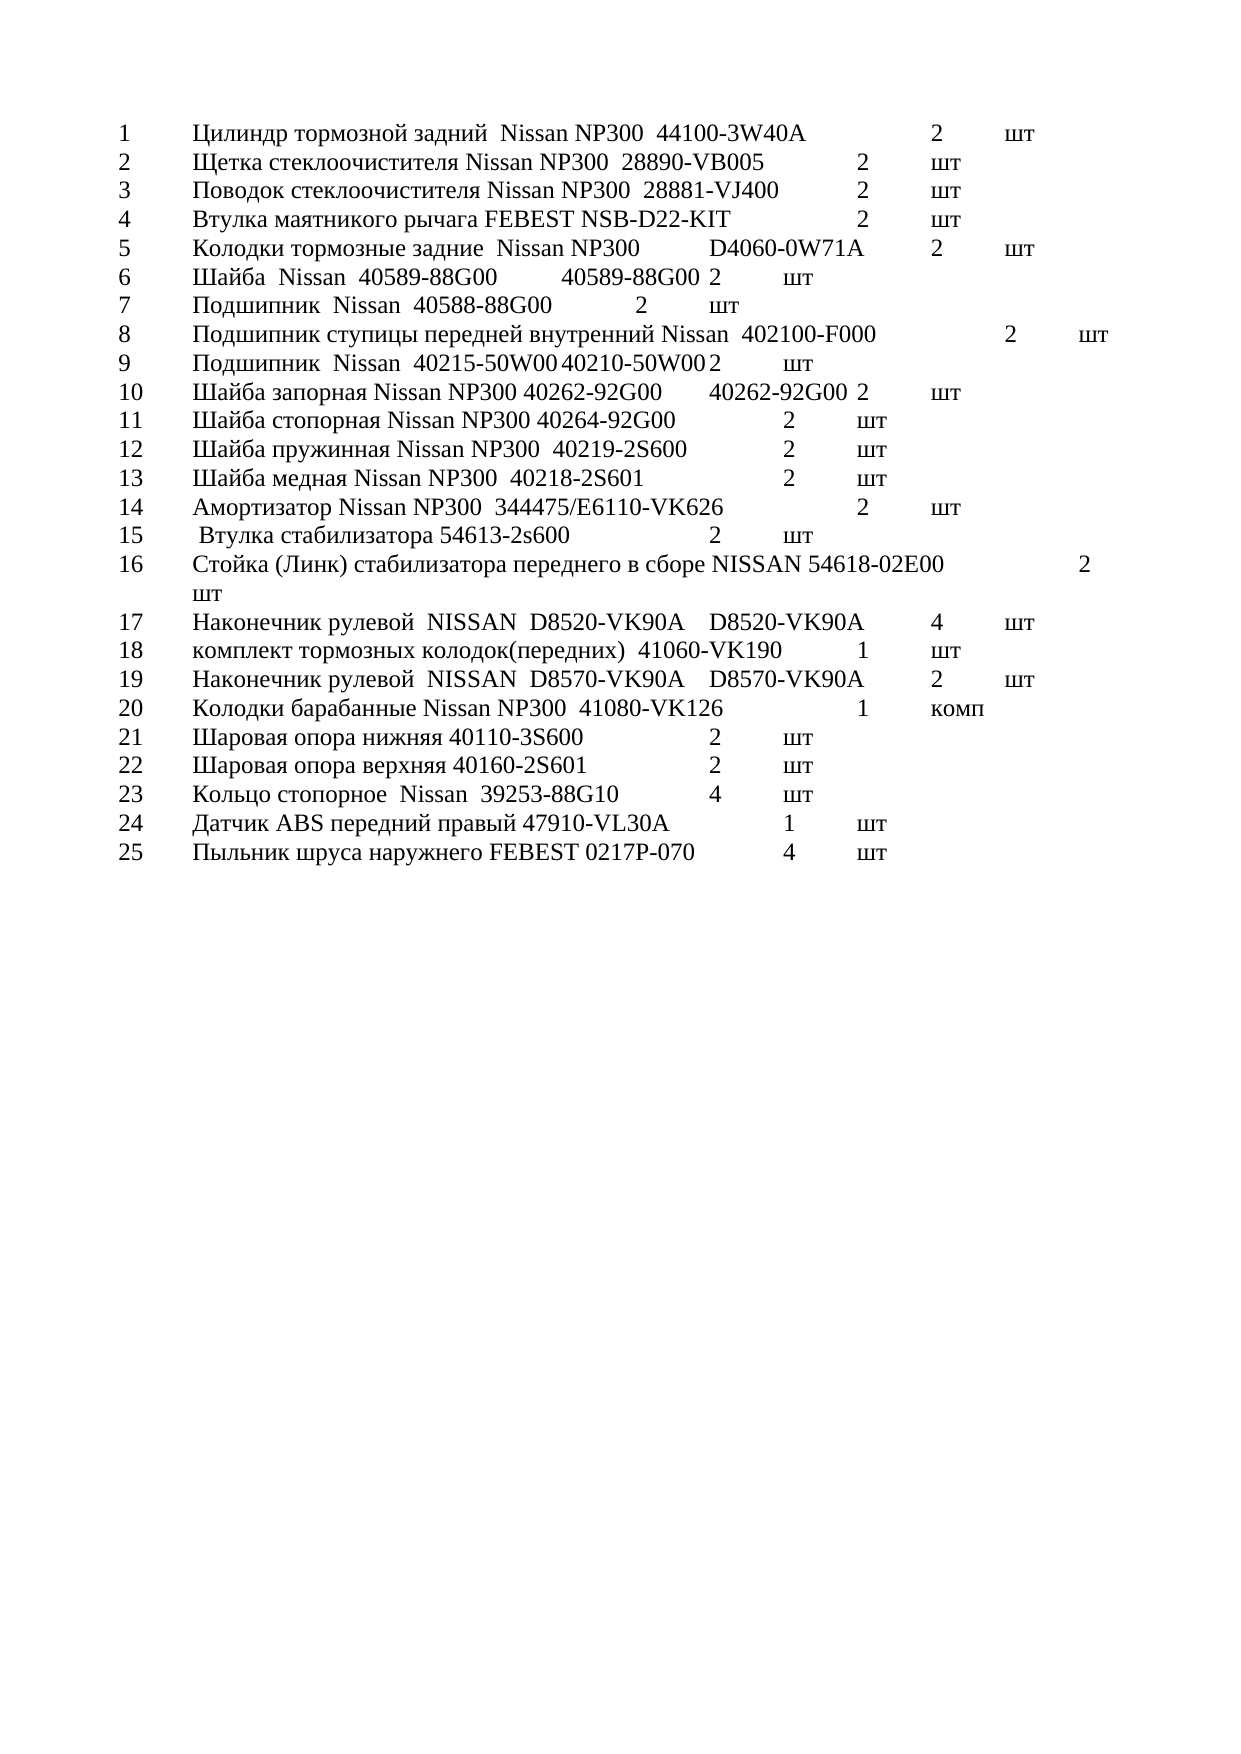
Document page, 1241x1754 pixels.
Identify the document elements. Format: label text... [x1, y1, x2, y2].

text 12 Шайба пружинная Nissan NP300 40219-2S600 2 шт [118, 434, 1122, 463]
text 11 Шайба стопорная Nissan NP300 40264-92G00 2 шт [118, 406, 1122, 434]
text 5 Колодки тормозные задние Nissan NP300 D4060-0W71A 2 шт [118, 233, 1122, 262]
text 1 Цилиндр тормозной задний Nissan NP300 44100-3W40A 2 шт [118, 118, 1122, 147]
text 23 Кольцо стопорное Nissan 39253-88G10 4 шт [118, 779, 1122, 808]
text 13 Шайба медная Nissan NP300 40218-2S601 2 шт [118, 463, 1122, 492]
text 2 Щетка стеклоочистителя Nissan NP300 28890-VB005 2 шт [118, 147, 1122, 176]
text 20 Колодки барабанные Nissan NP300 41080-VK126 1 комп [118, 693, 1122, 722]
text 18 комплект тормозных колодок(передних) 41060-VK190 1 шт [118, 636, 1122, 664]
text 4 Втулка маятникого рычага FEBEST NSB-D22-KIT 2 шт [118, 204, 1122, 233]
text 8 Подшипник ступицы передней внутренний Nissan 402100-F000 2 шт [118, 319, 1122, 348]
text 25 Пыльник шруса наружнего FEBEST 0217P-070 4 шт [118, 837, 1122, 866]
text 14 Амортизатор Nissan NP300 344475/E6110-VK626 2 шт [118, 492, 1122, 521]
text 22 Шаровая опора верхняя 40160-2S601 2 шт [118, 751, 1122, 779]
text 7 Подшипник Nissan 40588-88G00 2 шт [118, 291, 1122, 319]
text 21 Шаровая опора нижняя 40110-3S600 2 шт [118, 722, 1122, 751]
text 16 Стойка (Линк) стабилизатора переднего в сборе NISSAN 54618-02E00 2 шт [118, 549, 1122, 607]
text 17 Наконечник рулевой NISSAN D8520-VK90A D8520-VK90A 4 шт [118, 607, 1122, 636]
text 10 Шайба запорная Nissan NP300 40262-92G00 40262-92G00 2 шт [118, 377, 1122, 406]
text 19 Наконечник рулевой NISSAN D8570-VK90A D8570-VK90A 2 шт [118, 664, 1122, 693]
text 24 Датчик ABS передний правый 47910-VL30A 1 шт [118, 808, 1122, 837]
text 9 Подшипник Nissan 40215-50W00 40210-50W00 2 шт [118, 348, 1122, 377]
text 15 Втулка стабилизатора 54613-2s600 2 шт [118, 521, 1122, 549]
text 3 Поводок стеклоочистителя Nissan NP300 28881-VJ400 2 шт [118, 176, 1122, 204]
text 6 Шайба Nissan 40589-88G00 40589-88G00 2 шт [118, 262, 1122, 291]
